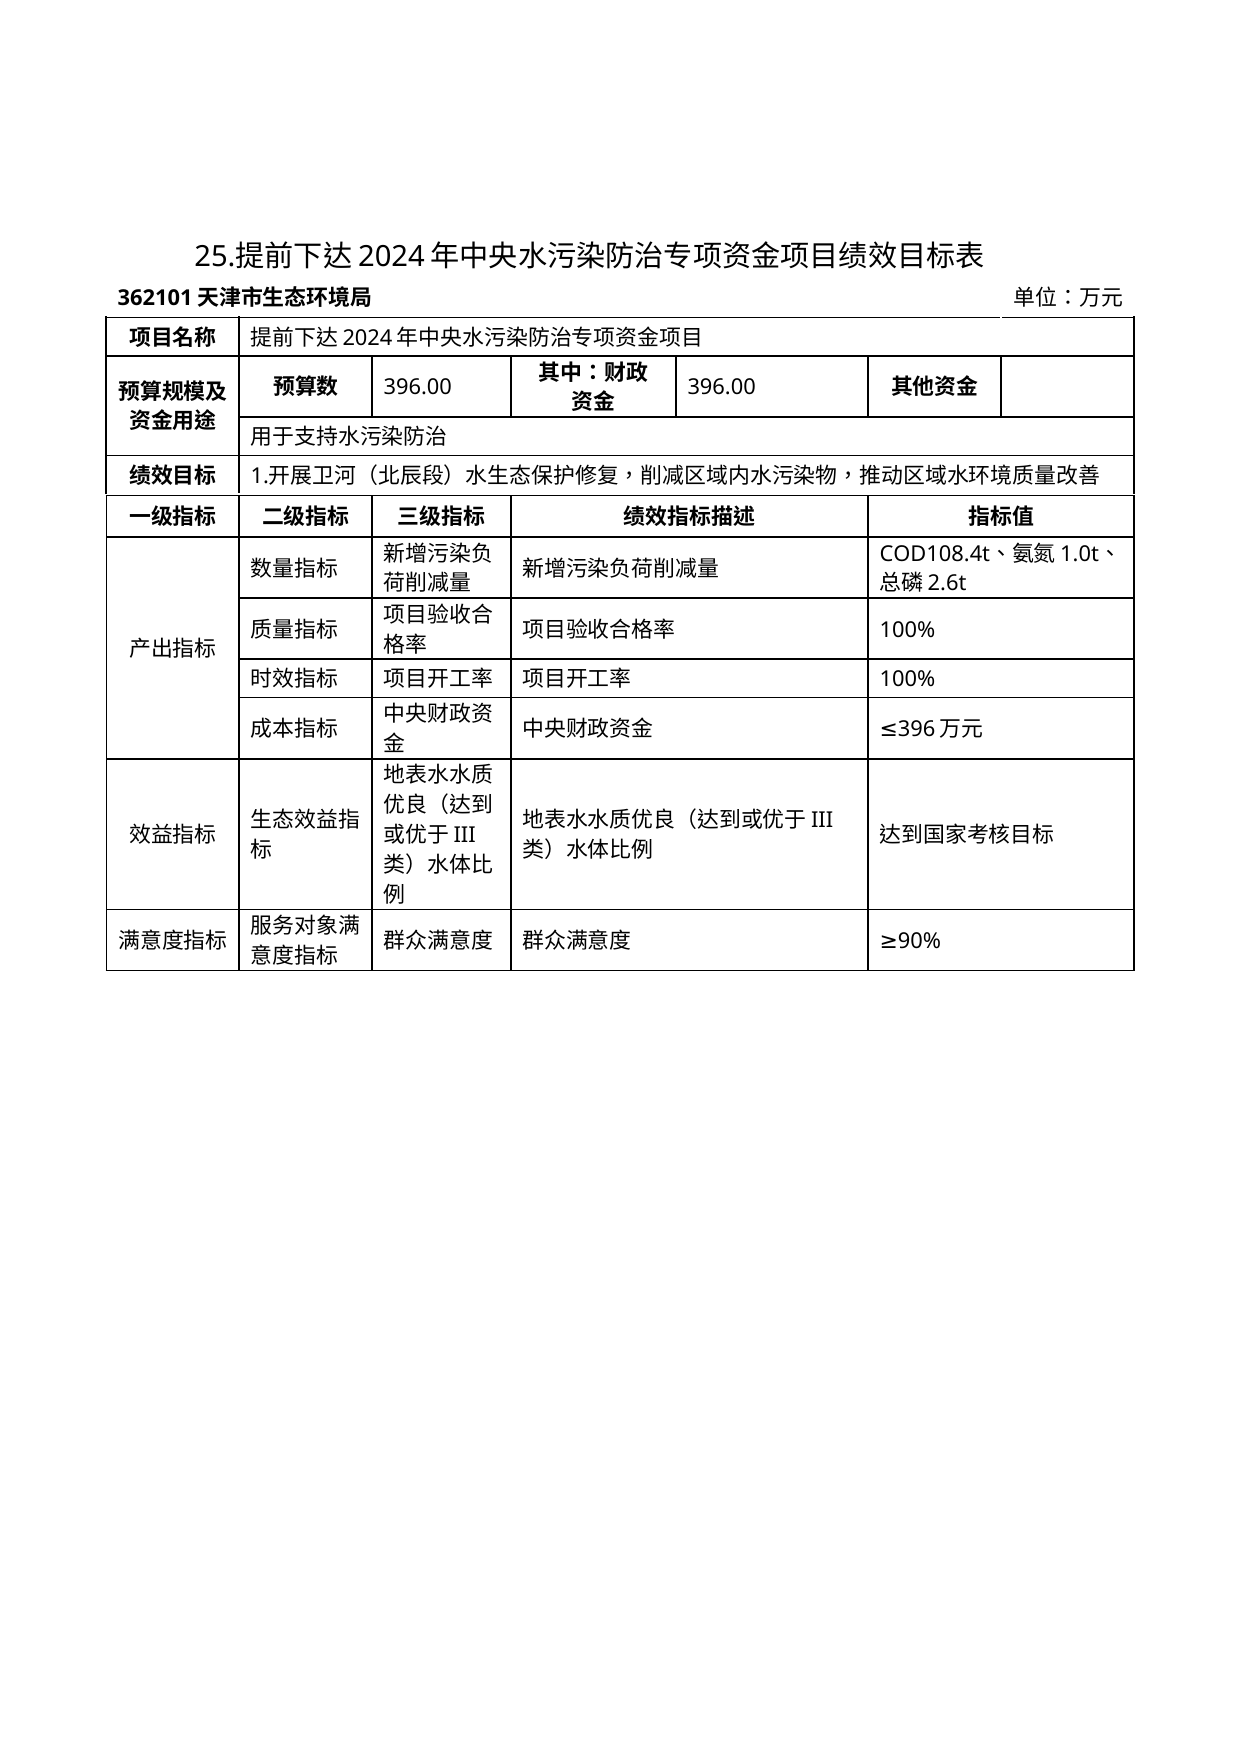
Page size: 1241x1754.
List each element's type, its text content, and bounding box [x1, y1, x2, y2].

table_cell 项目验收合格率 [373, 599, 510, 658]
table_cell ≥90% [869, 910, 1133, 969]
table_cell 新增污染负荷削减量 [512, 538, 867, 597]
table_cell 提前下达2024年中央水污染防治专项资金项目 [240, 318, 1133, 355]
table_cell 中央财政资金 [373, 698, 510, 758]
table_cell 396.00 [373, 357, 510, 416]
table_header 指标值 [869, 496, 1133, 536]
table_cell 用于支持水污染防治 [240, 418, 1133, 454]
table_cell 地表水水质优良（达到或优于III类）水体比例 [512, 760, 867, 908]
table_cell 新增污染负荷削减量 [373, 538, 510, 597]
table_cell COD108.4t、氨氮1.0t、总磷2.6t [869, 538, 1133, 597]
table_cell 预算规模及资金用途 [107, 357, 238, 454]
table_cell 项目验收合格率 [512, 599, 867, 658]
table_header 三级指标 [373, 496, 510, 536]
table_cell 项目名称 [107, 318, 238, 355]
table_cell [1002, 357, 1133, 416]
table_cell 群众满意度 [512, 910, 867, 969]
table_cell 预算数 [240, 357, 371, 416]
table_cell 项目开工率 [512, 660, 867, 697]
table_header 二级指标 [240, 496, 371, 536]
table_cell ≤396万元 [869, 698, 1133, 758]
table_cell 群众满意度 [373, 910, 510, 969]
table_header 单位：万元 [1002, 277, 1133, 316]
table_cell 生态效益指标 [240, 760, 371, 908]
table_cell 其中：财政 资金 [512, 357, 675, 416]
table_cell 项目开工率 [373, 660, 510, 697]
table_cell 效益指标 [107, 760, 238, 908]
table_cell 质量指标 [240, 599, 371, 658]
table_cell 时效指标 [240, 660, 371, 697]
table_cell 其他资金 [869, 357, 1000, 416]
table_cell 地表水水质优良（达到或优于III类）水体比例 [373, 760, 510, 908]
table_cell 成本指标 [240, 698, 371, 758]
table_cell 中央财政资金 [512, 698, 867, 758]
table_cell 数量指标 [240, 538, 371, 597]
table_cell 绩效目标 [107, 456, 238, 493]
table_cell 产出指标 [107, 538, 238, 758]
table_cell 1.开展卫河（北辰段）水生态保护修复，削减区域内水污染物，推动区域水环境质量改善 [240, 456, 1133, 493]
table_cell 满意度指标 [107, 910, 238, 969]
table_header 一级指标 [107, 496, 238, 536]
table_cell 服务对象满意度指标 [240, 910, 371, 969]
table_header 绩效指标描述 [512, 496, 867, 536]
table_header 362101天津市生态环境局 [107, 277, 1000, 316]
text 25.提前下达2024年中央水污染防治专项资金项目绩效目标表 [136, 235, 1104, 275]
table_cell 达到国家考核目标 [869, 760, 1133, 908]
table_cell 100% [869, 599, 1133, 658]
table_cell 100% [869, 660, 1133, 697]
table_cell 396.00 [677, 357, 867, 416]
